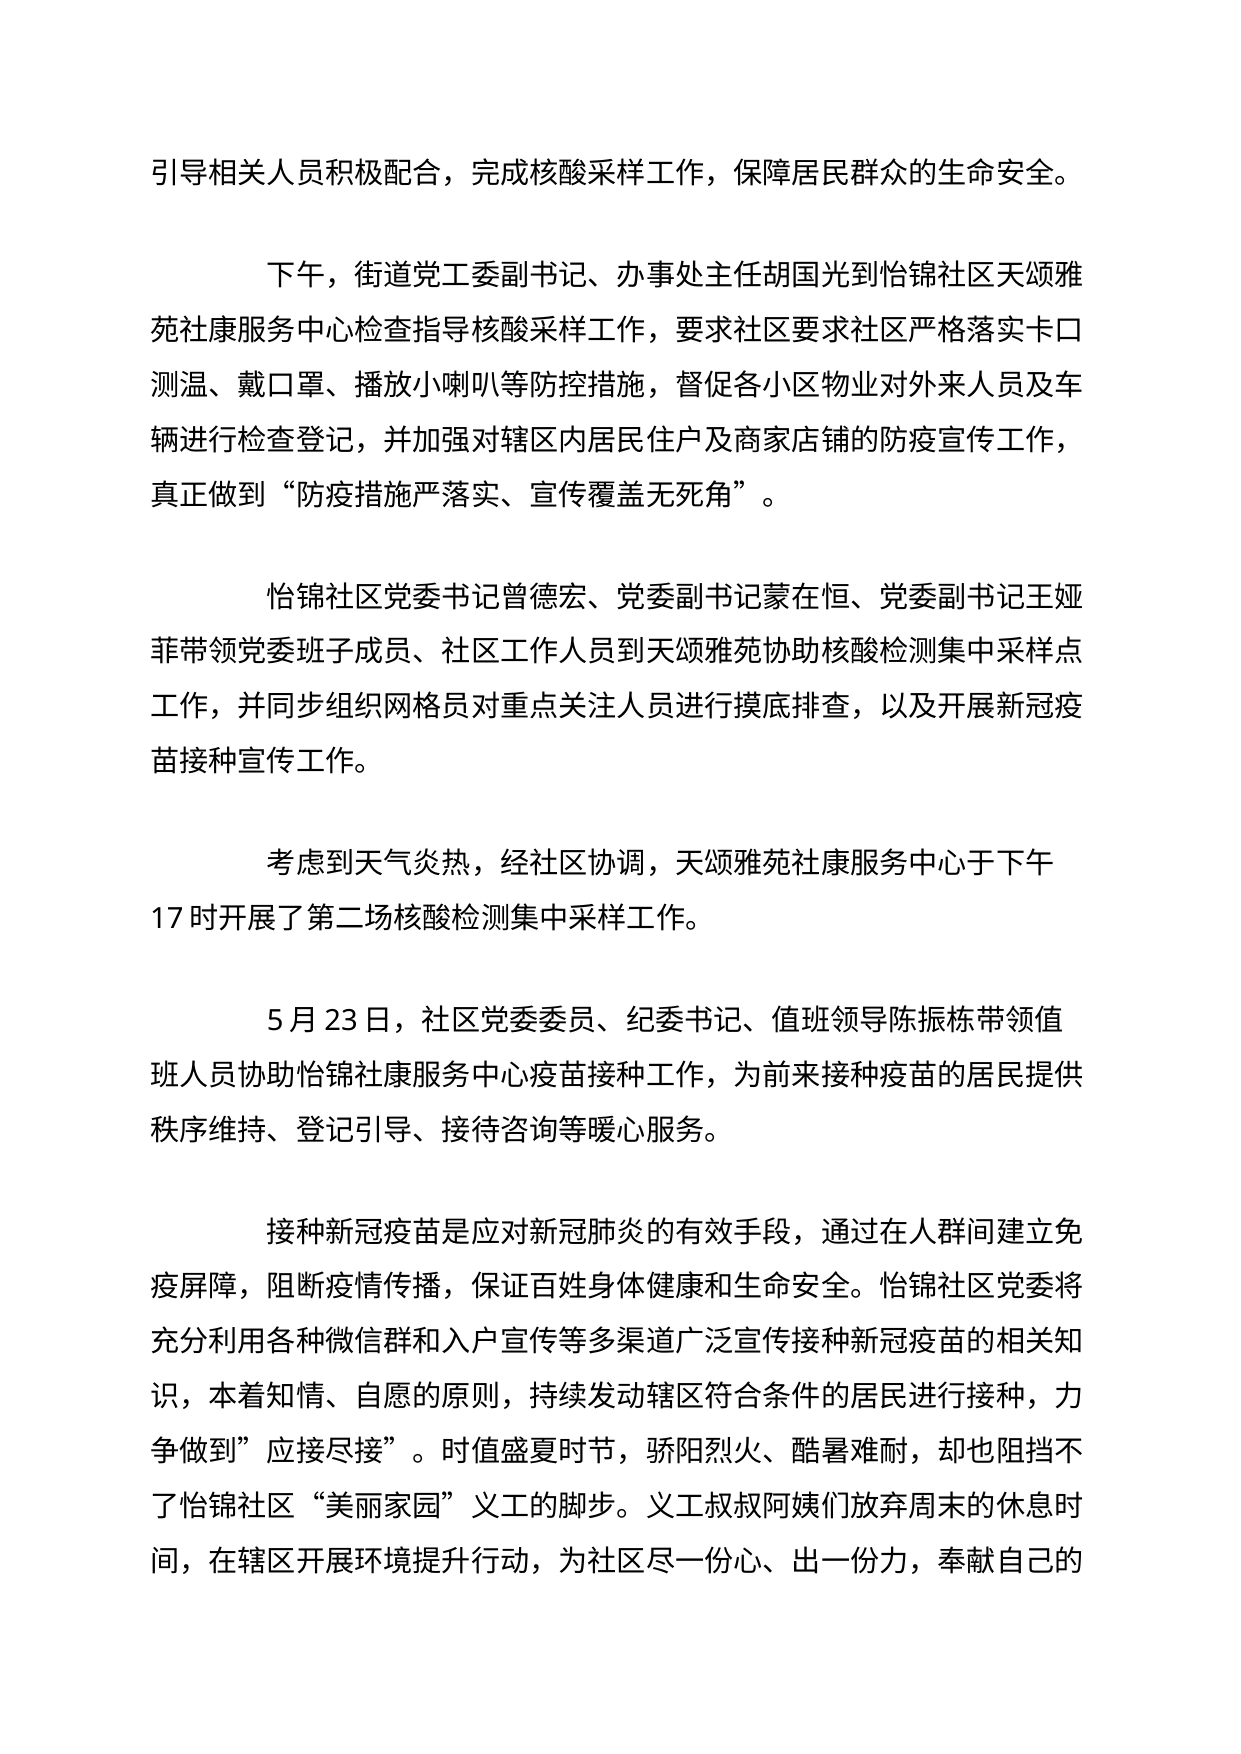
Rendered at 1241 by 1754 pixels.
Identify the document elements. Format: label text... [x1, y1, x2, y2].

text 怡锦社区党委书记曾德宏、党委副书记蒙在恒、党委副书记王娅菲带领党委班子成员、社区工作人员到天颂雅苑协助核酸检测集中采样点工作，并同步组织网格员对重点关注人员进行摸底排查，以及开展新冠疫苗接种宣传工作。 [150, 573, 1090, 780]
text 下午，街道党工委副书记、办事处主任胡国光到怡锦社区天颂雅苑社康服务中心检查指导核酸采样工作，要求社区要求社区严格落实卡口测温、戴口罩、播放小喇叭等防控措施，督促各小区物业对外来人员及车辆进行检查登记，并加强对辖区内居民住户及商家店铺的防疫宣传工作，真正做到“防疫措施严落实、宣传覆盖无死角”。 [150, 252, 1090, 514]
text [150, 150, 1090, 192]
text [150, 1208, 1090, 1580]
text 5月23日，社区党委委员、纪委书记、值班领导陈振栋带领值班人员协助怡锦社康服务中心疫苗接种工作，为前来接种疫苗的居民提供秩序维持、登记引导、接待咨询等暖心服务。 [150, 996, 1090, 1149]
text 考虑到天气炎热，经社区协调，天颂雅苑社康服务中心于下午17时开展了第二场核酸检测集中采样工作。 [150, 839, 1090, 937]
